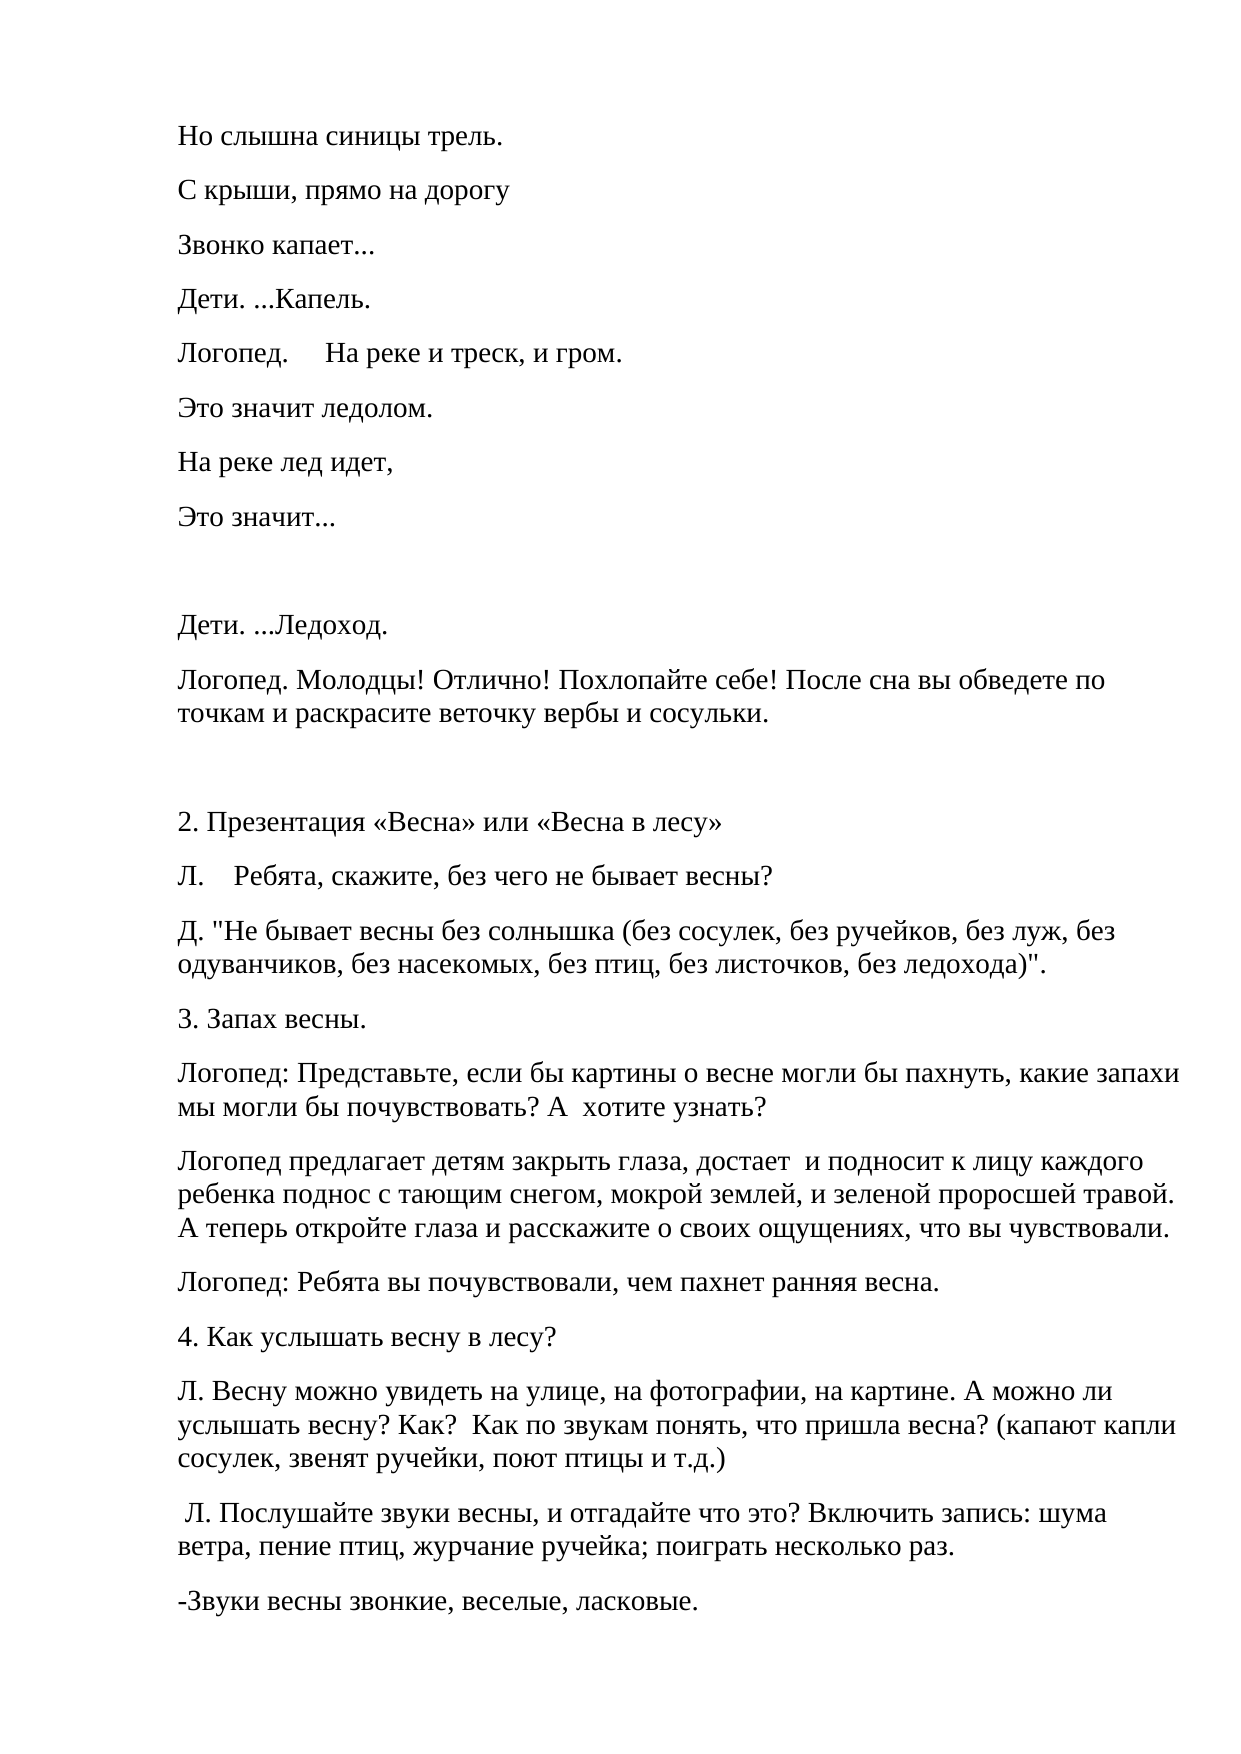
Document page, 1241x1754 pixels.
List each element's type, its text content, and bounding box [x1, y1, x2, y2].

text Логопед. Молодцы! Отлично! Похлопайте себе! После сна вы обведете по точкам и раскрасите веточку вербы и сосульки. [177, 662, 1181, 729]
text Это значит... [177, 499, 1181, 532]
text Л. Ребята, скажите, без чего не бывает весны? [177, 858, 1181, 892]
text 2. Презентация «Весна» или «Весна в лесу» [177, 804, 1181, 838]
text -Звуки весны звонкие, веселые, ласковые. [177, 1583, 1181, 1616]
text Это значит ледолом. [177, 390, 1181, 423]
text Дети. ...Ледоход. [177, 607, 1181, 641]
text Логопед: Представьте, если бы картины о весне могли бы пахнуть, какие запахи мы могли бы почувствовать? А хотите узнать? [177, 1055, 1181, 1122]
text На реке лед идет, [177, 444, 1181, 478]
text Логопед. На реке и треск, и гром. [177, 336, 1181, 369]
text Но слышна синицы трель. [177, 118, 1181, 152]
text Л. Послушайте звуки весны, и отгадайте что это? Включить запись: шума ветра, пение птиц, журчание ручейка; поиграть несколько раз. [177, 1495, 1181, 1562]
text С крыши, прямо на дорогу [177, 172, 1181, 206]
text Д. "Не бывает весны без солнышка (без сосулек, без ручейков, без луж, без одуванчиков, без насекомых, без птиц, без листочков, без ледохода)". [177, 913, 1181, 980]
text Логопед: Ребята вы почувствовали, чем пахнет ранняя весна. [177, 1264, 1181, 1298]
text Дети. ...Капель. [177, 281, 1181, 315]
text Логопед предлагает детям закрыть глаза, достает и подносит к лицу каждого ребенка поднос с тающим снегом, мокрой землей, и зеленой проросшей травой. А теперь откройте глаза и расскажите о своих ощущениях, что вы чувствовали. [177, 1143, 1181, 1244]
text 3. Запах весны. [177, 1001, 1181, 1034]
text Звонко капает... [177, 227, 1181, 260]
text 4. Как услышать весну в лесу? [177, 1319, 1181, 1352]
text Л. Весну можно увидеть на улице, на фотографии, на картине. А можно ли услышать весну? Как? Как по звукам понять, что пришла весна? (капают капли сосулек, звенят ручейки, поют птицы и т.д.) [177, 1373, 1181, 1474]
